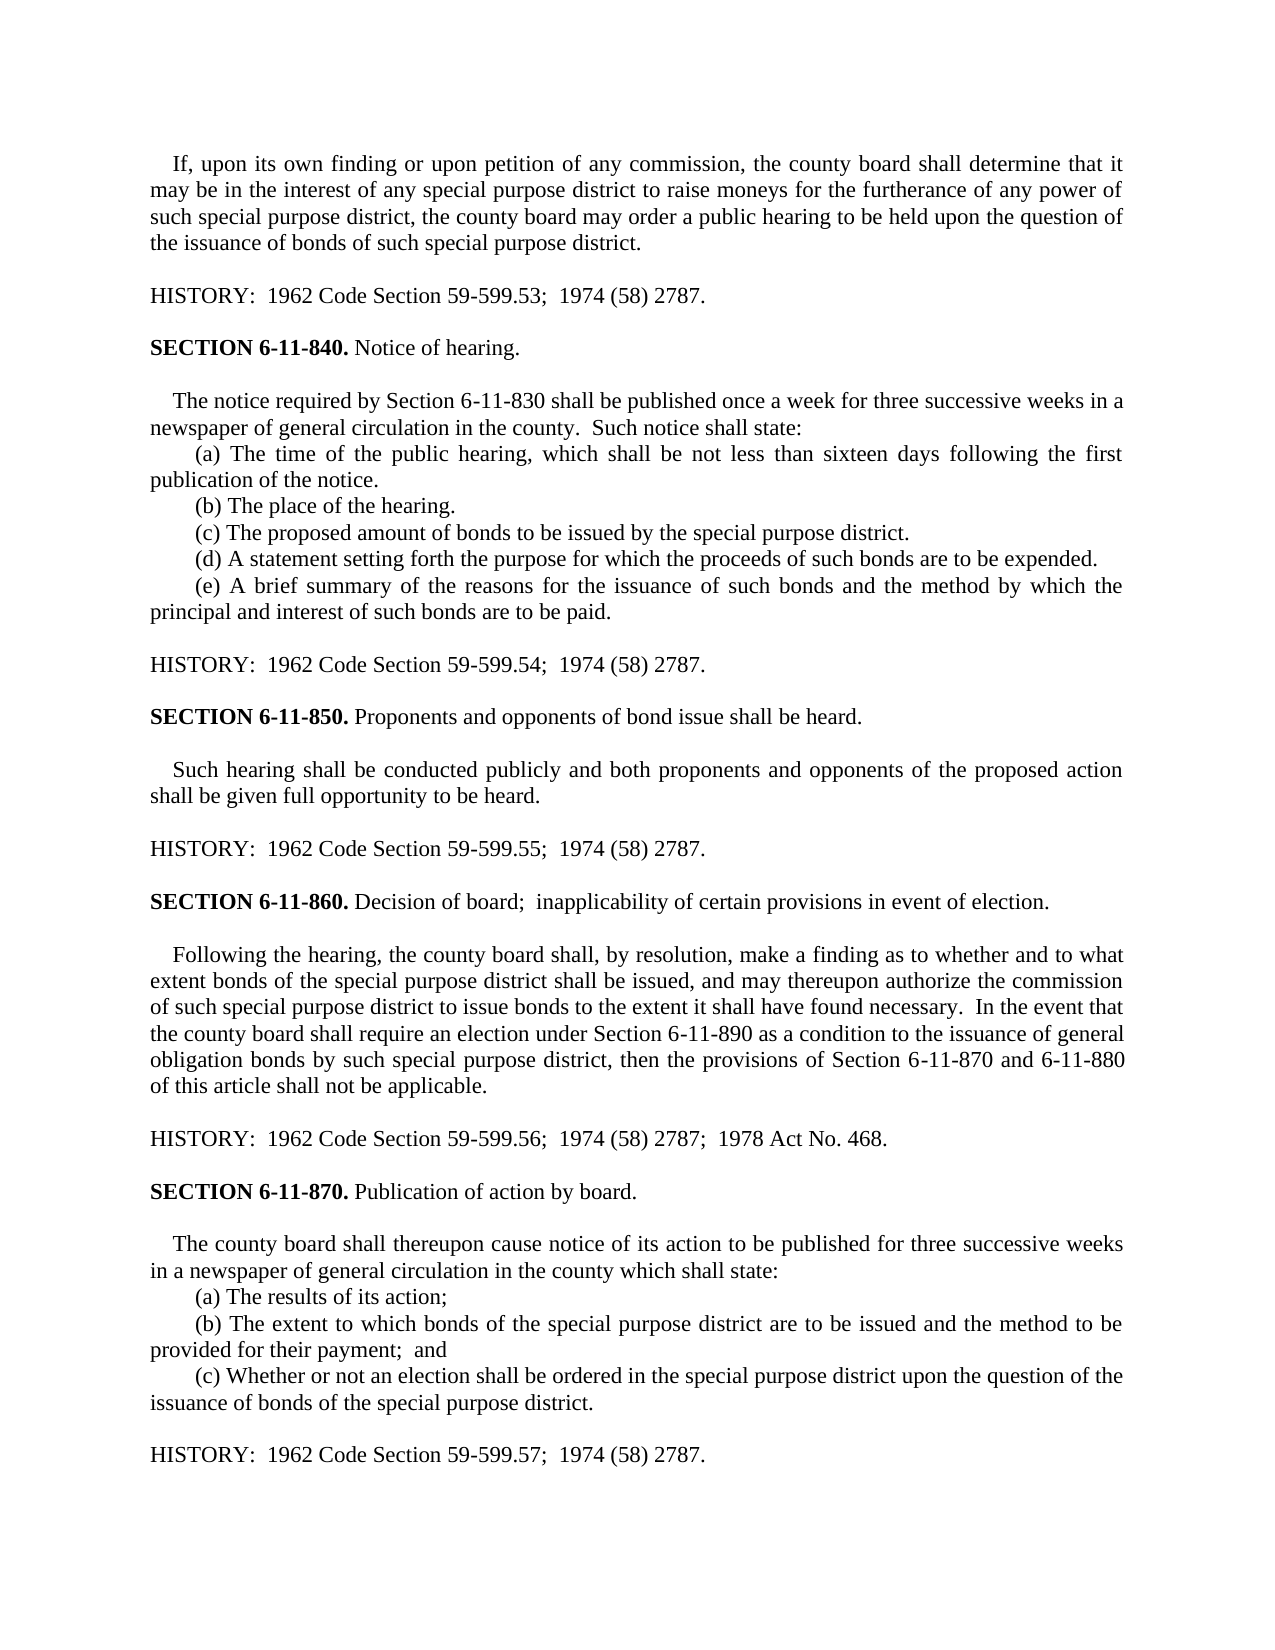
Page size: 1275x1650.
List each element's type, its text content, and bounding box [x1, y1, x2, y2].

text (e) A brief summary of the reasons for the issuance of such bonds and the method by which the principal and interest of such bonds are to be paid. [150, 572, 1125, 624]
text Such hearing shall be conducted publicly and both proponents and opponents of the proposed action shall be given full opportunity to be heard. [150, 756, 1125, 809]
text The notice required by Section 6-11-830 shall be published once a week for three successive weeks in a newspaper of general circulation in the county. Such notice shall state: [150, 387, 1125, 440]
text SECTION 6-11-870. Publication of action by board. [150, 1178, 1125, 1204]
text HISTORY: 1962 Code Section 59-599.53; 1974 (58) 2787. [150, 282, 1125, 308]
text If, upon its own finding or upon petition of any commission, the county board shall determine that it may be in the interest of any special purpose district to raise moneys for the furtherance of any power of such special purpose district, the county board may order a public hearing to be held upon the question of the issuance of bonds of such special purpose district. [150, 150, 1125, 255]
text (b) The place of the hearing. [150, 493, 1125, 519]
text SECTION 6-11-850. Proponents and opponents of bond issue shall be heard. [150, 703, 1125, 730]
text The county board shall thereupon cause notice of its action to be published for three successive weeks in a newspaper of general circulation in the county which shall state: [150, 1231, 1125, 1283]
text HISTORY: 1962 Code Section 59-599.54; 1974 (58) 2787. [150, 651, 1125, 677]
text Following the hearing, the county board shall, by resolution, make a finding as to whether and to what extent bonds of the special purpose district shall be issued, and may thereupon authorize the commission of such special purpose district to issue bonds to the extent it shall have found necessary. In the event that the county board shall require an election under Section 6-11-890 as a condition to the issuance of general obligation bonds by such special purpose district, then the provisions of Section 6-11-870 and 6-11-880 of this article shall not be applicable. [150, 941, 1125, 1099]
text HISTORY: 1962 Code Section 59-599.55; 1974 (58) 2787. [150, 835, 1125, 862]
text HISTORY: 1962 Code Section 59-599.56; 1974 (58) 2787; 1978 Act No. 468. [150, 1125, 1125, 1151]
text (c) Whether or not an election shall be ordered in the special purpose district upon the question of the issuance of bonds of the special purpose district. [150, 1362, 1125, 1415]
text (c) The proposed amount of bonds to be issued by the special purpose district. [150, 519, 1125, 545]
text SECTION 6-11-840. Notice of hearing. [150, 334, 1125, 361]
text SECTION 6-11-860. Decision of board; inapplicability of certain provisions in event of election. [150, 888, 1125, 914]
text (d) A statement setting forth the purpose for which the proceeds of such bonds are to be expended. [150, 545, 1125, 572]
text (b) The extent to which bonds of the special purpose district are to be issued and the method to be provided for their payment; and [150, 1309, 1125, 1362]
text (a) The results of its action; [150, 1283, 1125, 1309]
text HISTORY: 1962 Code Section 59-599.57; 1974 (58) 2787. [150, 1441, 1125, 1468]
text (a) The time of the public hearing, which shall be not less than sixteen days following the first publication of the notice. [150, 440, 1125, 493]
